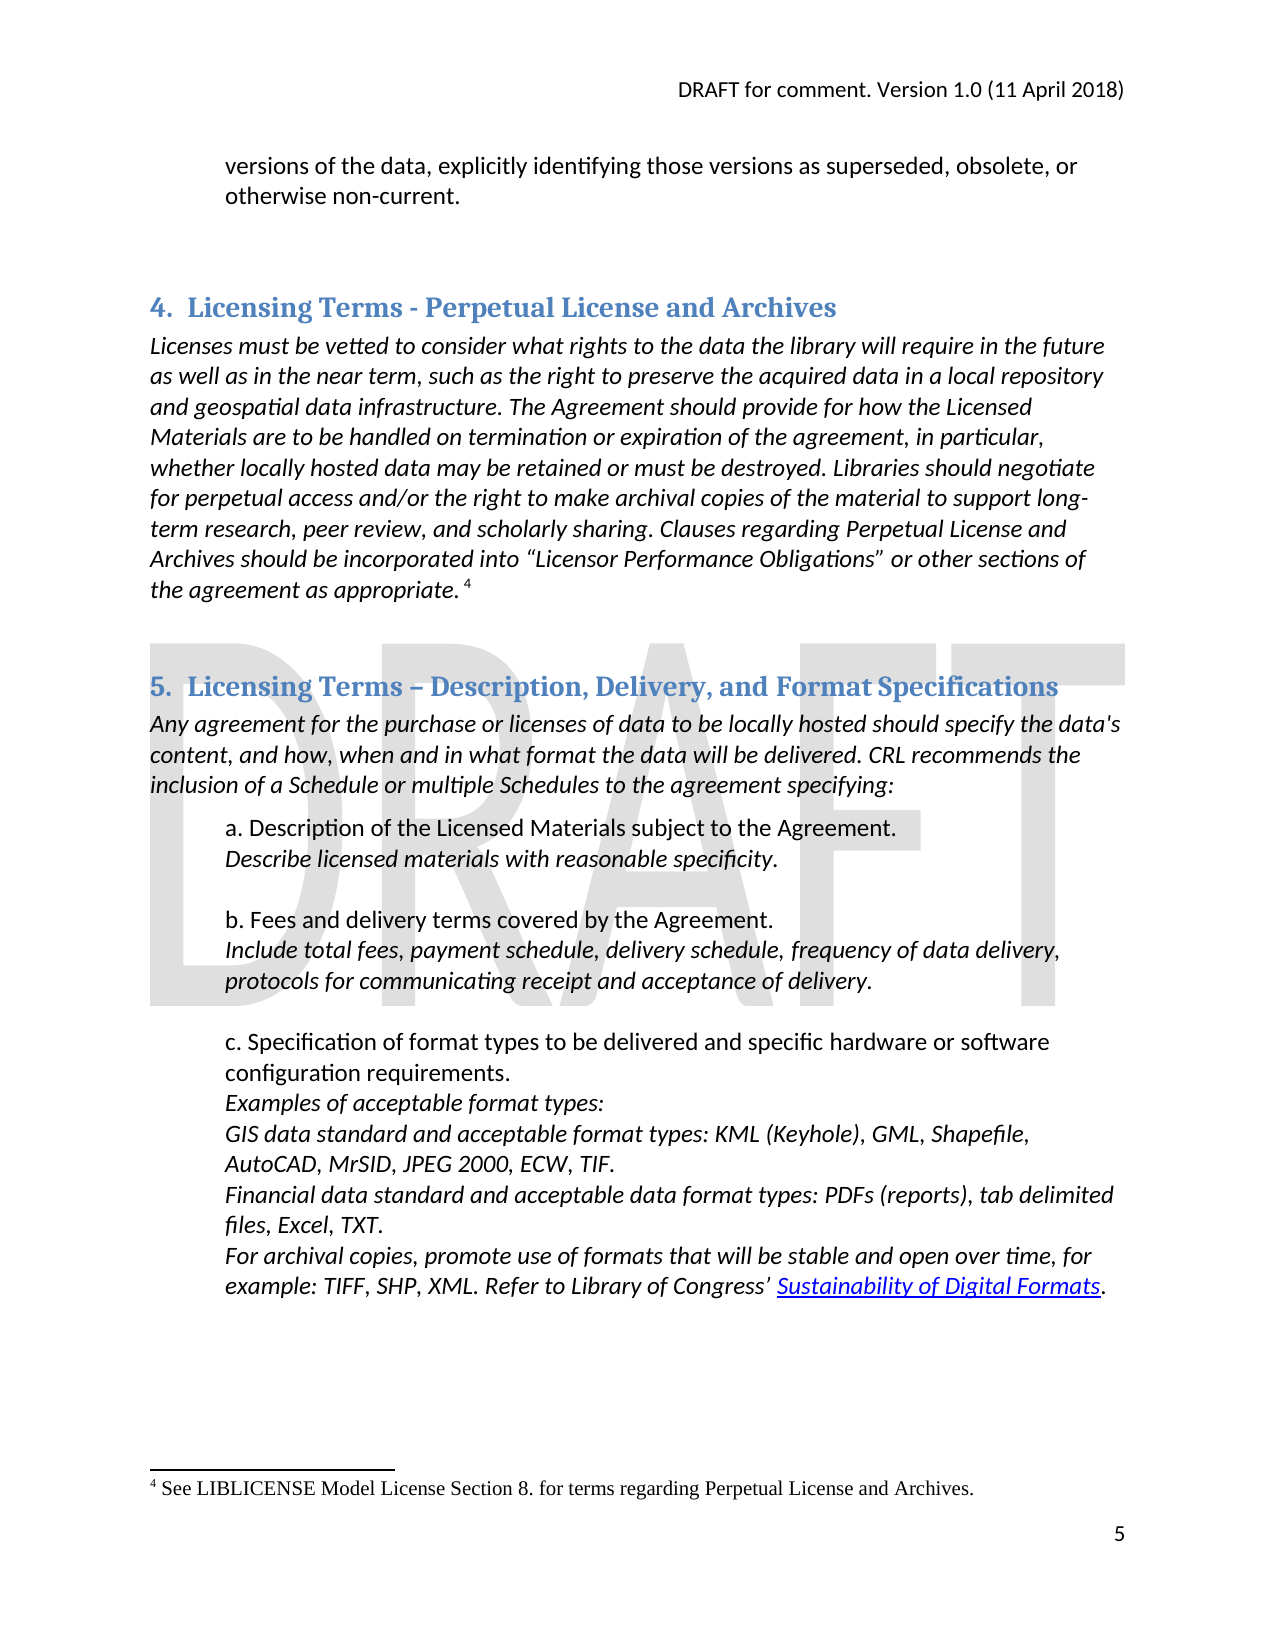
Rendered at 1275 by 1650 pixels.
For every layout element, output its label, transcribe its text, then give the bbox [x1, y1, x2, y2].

list a. Description of the Licensed Materials subject to the Agreement. Describe licensed materials with reasonable specificity. [225, 813, 1125, 874]
subtitle Licensing Terms - Perpetual License and Archives [150, 291, 1125, 325]
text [225, 150, 1125, 211]
subtitle Licensing Terms – Description, Delivery, and Format Specifications [150, 670, 1125, 703]
text Any agreement for the purchase or licenses of data to be locally hosted should specify the data's content, and how, when and in what format the data will be delivered. CRL recommends the inclusion of a Schedule or multiple Schedules to the agreement specifying: [150, 708, 1125, 800]
list b. Fees and delivery terms covered by the Agreement. Include total fees, payment schedule, delivery schedule, frequency of data delivery, protocols for communicating receipt and acceptance of delivery. [225, 904, 1125, 996]
text Licenses must be vetted to consider what rights to the data the library will require in the future as well as in the near term, such as the right to preserve the acquired data in a local repository and geospatial data infrastructure. The Agreement should provide for how the Licensed Materials are to be handled on termination or expiration of the agreement, in particular, whether locally hosted data may be retained or must be destroyed. Libraries should negotiate for perpetual access and/or the right to make archival copies of the material to support long-term research, peer review, and scholarly sharing. Clauses regarding Perpetual License and Archives should be incorporated into “Licensor Performance Obligations” or other sections of the agreement as appropriate. [150, 330, 1125, 604]
list c. Specification of format types to be delivered and specific hardware or software configuration requirements. Examples of acceptable format types: GIS data standard and acceptable format types: KML (Keyhole), GML, Shapefile, AutoCAD, MrSID, JPEG 2000, ECW, TIF. Financial data standard and acceptable data format types: PDFs (reports), tab delimited files, Excel, TXT. For archival copies, promote use of formats that will be stable and open over time, for example: TIFF, SHP, XML. Refer to Library of Congress’ Sustainability of Digital Formats. [225, 1026, 1125, 1301]
